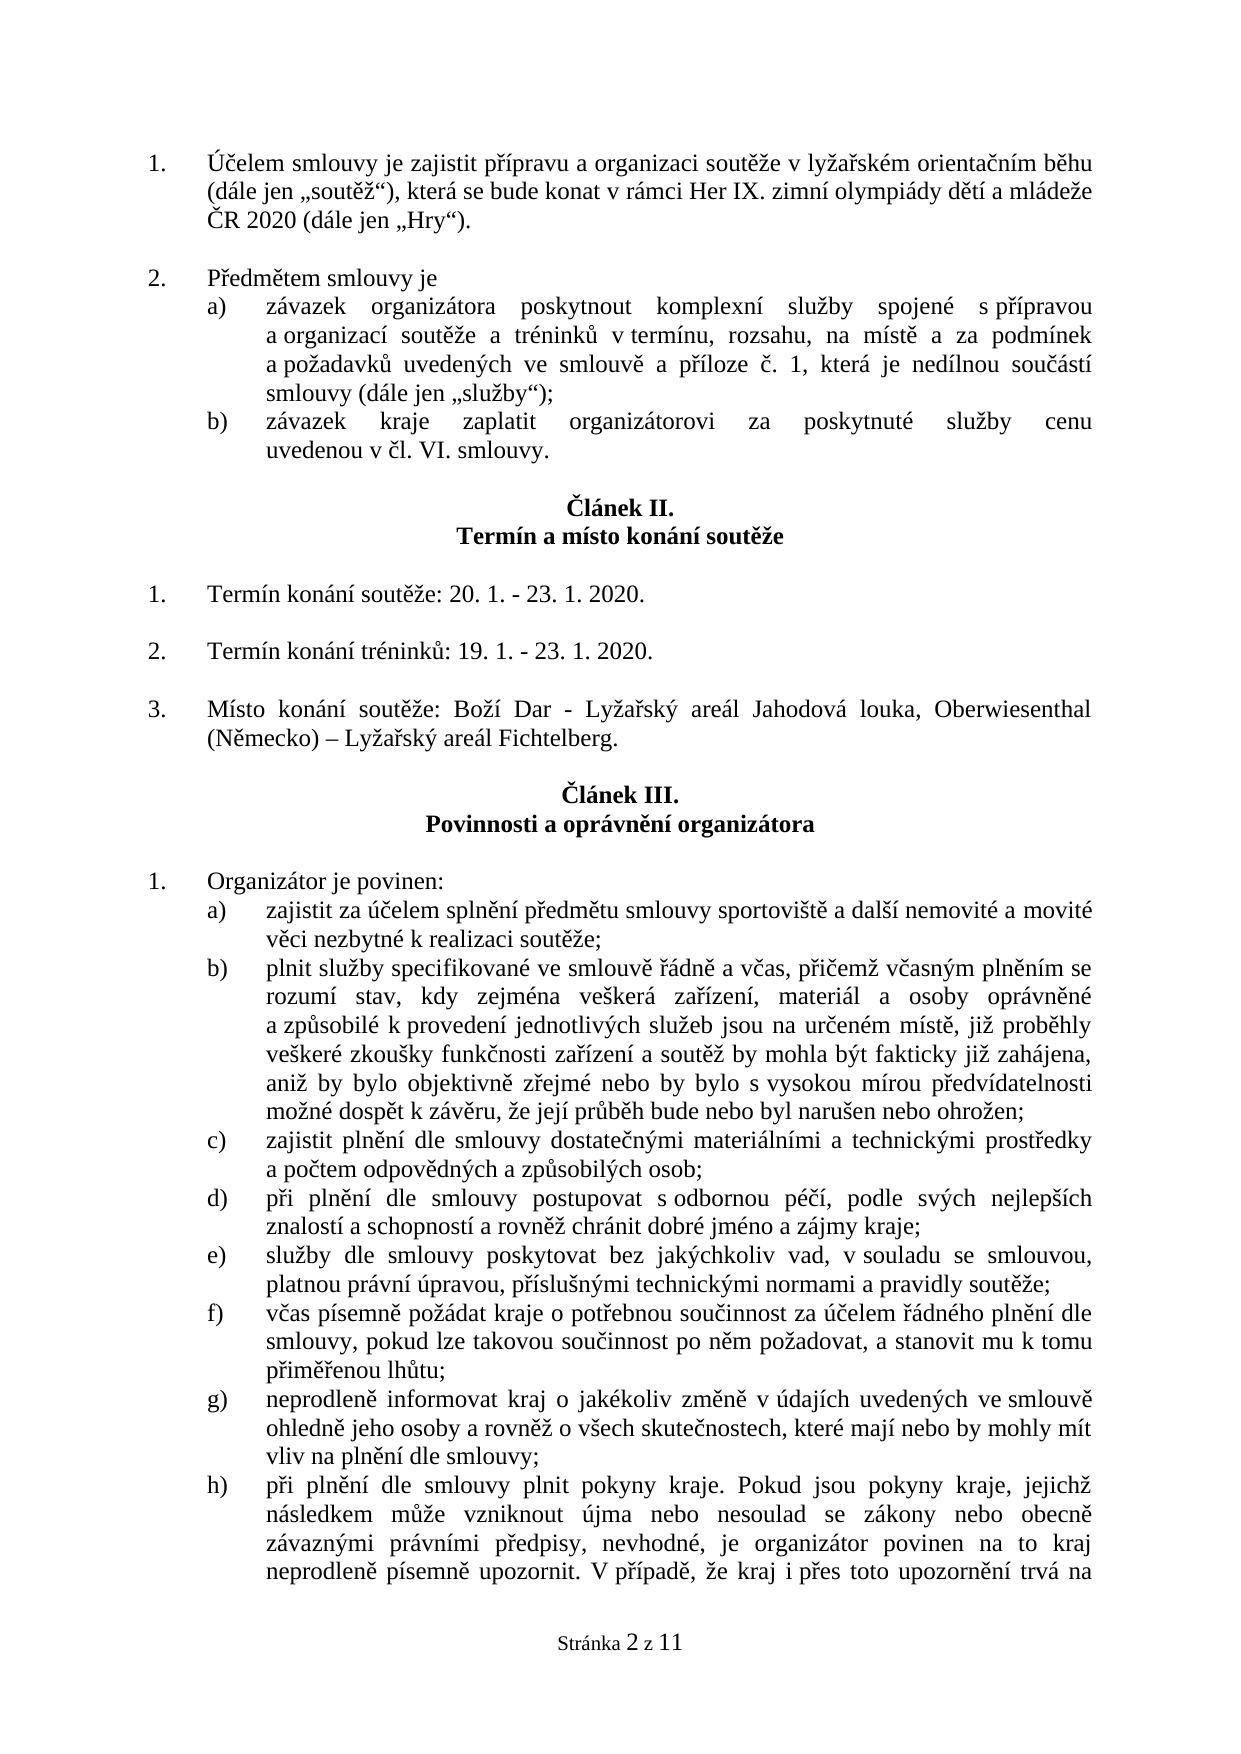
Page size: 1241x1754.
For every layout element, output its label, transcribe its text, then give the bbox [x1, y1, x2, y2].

list Místo konání soutěže: Boží Dar - Lyžařský areál Jahodová louka, Oberwiesenthal (Německo) – Lyžařský areál Fichtelberg. [148, 694, 1092, 751]
text 2. Předmětem smlouvy je [148, 263, 1092, 291]
text Článek II. [148, 493, 1092, 521]
list závazek organizátora poskytnout komplexní služby spojené s přípravou a organizací soutěže a tréninků v termínu, rozsahu, na místě a za podmínek a požadavků uvedených ve smlouvě a příloze č. 1, která je nedílnou součástí smlouvy (dále jen „služby“); [207, 291, 1092, 406]
list neprodleně informovat kraj o jakékoliv změně v údajích uvedených ve smlouvě ohledně jeho osoby a rovněž o všech skutečnostech, které mají nebo by mohly mít vliv na plnění dle smlouvy; [207, 1384, 1092, 1470]
text 1. Organizátor je povinen: [148, 866, 1092, 895]
list při plnění dle smlouvy postupovat s odbornou péčí, podle svých nejlepších znalostí a schopností a rovněž chránit dobré jméno a zájmy kraje; [207, 1183, 1092, 1240]
list Termín konání soutěže: 20. 1. - 23. 1. 2020. [148, 579, 1092, 608]
text 1. Účelem smlouvy je zajistit přípravu a organizaci soutěže v lyžařském orientačním běhu (dále jen „soutěž“), která se bude konat v rámci Her IX. zimní olympiády dětí a mládeže ČR 2020 (dále jen „Hry“). [148, 148, 1092, 234]
list závazek kraje zaplatit organizátorovi za poskytnuté služby cenu uvedenou v čl. VI. smlouvy. [207, 406, 1092, 464]
list služby dle smlouvy poskytovat bez jakýchkoliv vad, v souladu se smlouvou, platnou právní úpravou, příslušnými technickými normami a pravidly soutěže; [207, 1240, 1092, 1298]
text Povinnosti a oprávnění organizátora [148, 809, 1092, 838]
list včas písemně požádat kraje o potřebnou součinnost za účelem řádného plnění dle smlouvy, pokud lze takovou součinnost po něm požadovat, a stanovit mu k tomu přiměřenou lhůtu; [207, 1298, 1092, 1384]
text Článek III. [148, 780, 1092, 809]
list plnit služby specifikované ve smlouvě řádně a včas, přičemž včasným plněním se rozumí stav, kdy zejména veškerá zařízení, materiál a osoby oprávněné a způsobilé k provedení jednotlivých služeb jsou na určeném místě, již proběhly veškeré zkoušky funkčnosti zařízení a soutěž by mohla být fakticky již zahájena, aniž by bylo objektivně zřejmé nebo by bylo s vysokou mírou předvídatelnosti možné dospět k závěru, že její průběh bude nebo byl narušen nebo ohrožen; [207, 953, 1092, 1125]
list Termín konání tréninků: 19. 1. - 23. 1. 2020. [148, 636, 1092, 665]
list zajistit plnění dle smlouvy dostatečnými materiálními a technickými prostředky a počtem odpovědných a způsobilých osob; [207, 1125, 1092, 1183]
text Termín a místo konání soutěže [148, 521, 1092, 550]
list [207, 1470, 1092, 1585]
list zajistit za účelem splnění předmětu smlouvy sportoviště a další nemovité a movité věci nezbytné k realizaci soutěže; [207, 895, 1092, 953]
